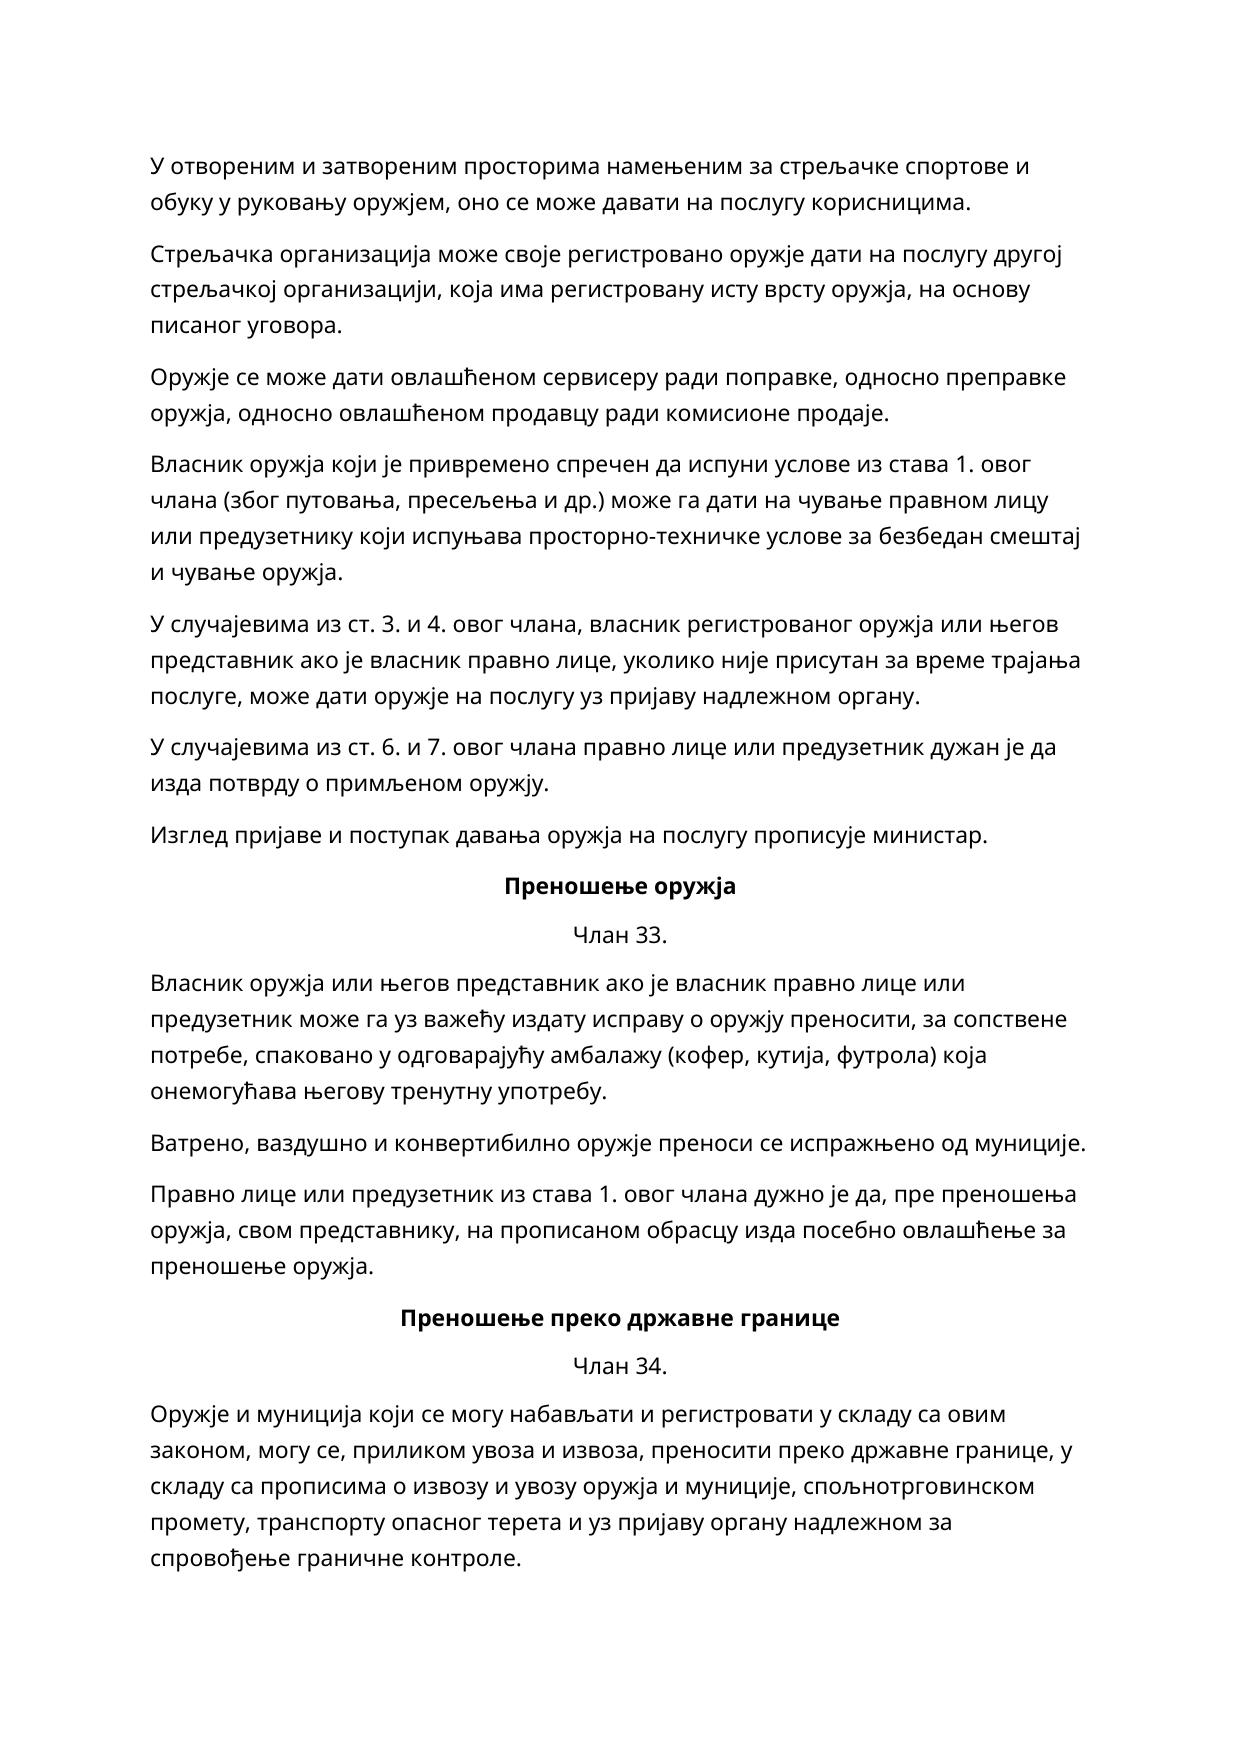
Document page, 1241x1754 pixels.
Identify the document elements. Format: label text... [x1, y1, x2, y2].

text Оружје се може дати овлашћеном сервисеру ради поправке, односно преправке оружја, односно овлашћеном продавцу ради комисионе продаје. [150, 361, 1090, 428]
text Оружје и муниција који се могу набављати и регистровати у складу са овим законом, могу се, приликом увоза и извоза, преносити преко државне границе, у складу са прописима о извозу и увозу оружја и муниције, спољнотрговинском промету, транспорту опасног терета и уз пријаву органу надлежном за спровођење граничне контроле. [150, 1398, 1090, 1573]
text Ватрено, ваздушно и конвертибилно оружје преноси се испражњено од муниције. [150, 1127, 1090, 1158]
text Власник оружја или његов представник ако је власник правно лице или предузетник може га уз важећу издату исправу о оружју преносити, за сопствене потребе, спаковано у одговарајућу амбалажу (кофер, кутија, футрола) која онемогућава његову тренутну употребу. [150, 967, 1090, 1106]
text У случајевима из ст. 6. и 7. овог члана правно лице или предузетник дужан је да изда потврду о примљеном оружју. [150, 731, 1090, 798]
text Правно лице или предузетник из става 1. овог члана дужно је да, пре преношења оружја, свом представнику, на прописаном обрасцу изда посебно овлашћење за преношење оружја. [150, 1178, 1090, 1281]
text Преношење преко државне границе [150, 1302, 1090, 1333]
text Власник оружја који је привремено спречен да испуни услове из става 1. овог члана (због путовања, пресељења и др.) може га дати на чување правном лицу или предузетнику који испуњава просторно-техничке услове за безбедан смештај и чување оружја. [150, 448, 1090, 587]
text У отвореним и затвореним просторима намењеним за стрељачке спортове и обуку у руковању оружјем, оно се може давати на послугу корисницима. [150, 150, 1090, 217]
text Члан 33. [150, 919, 1090, 950]
text Преношење оружја [150, 870, 1090, 902]
text Изглед пријаве и поступак давања оружја на послугу прописује министар. [150, 819, 1090, 850]
text Члан 34. [150, 1350, 1090, 1381]
text Стрељачка организација може своје регистровано оружје дати на послугу другој стрељачкој организацији, која има регистровану исту врсту оружја, на основу писаног уговора. [150, 237, 1090, 341]
text У случајевима из ст. 3. и 4. овог члана, власник регистрованог оружја или његов представник ако је власник правно лице, уколико није присутан за време трајања послуге, може дати оружје на послугу уз пријаву надлежном органу. [150, 608, 1090, 711]
